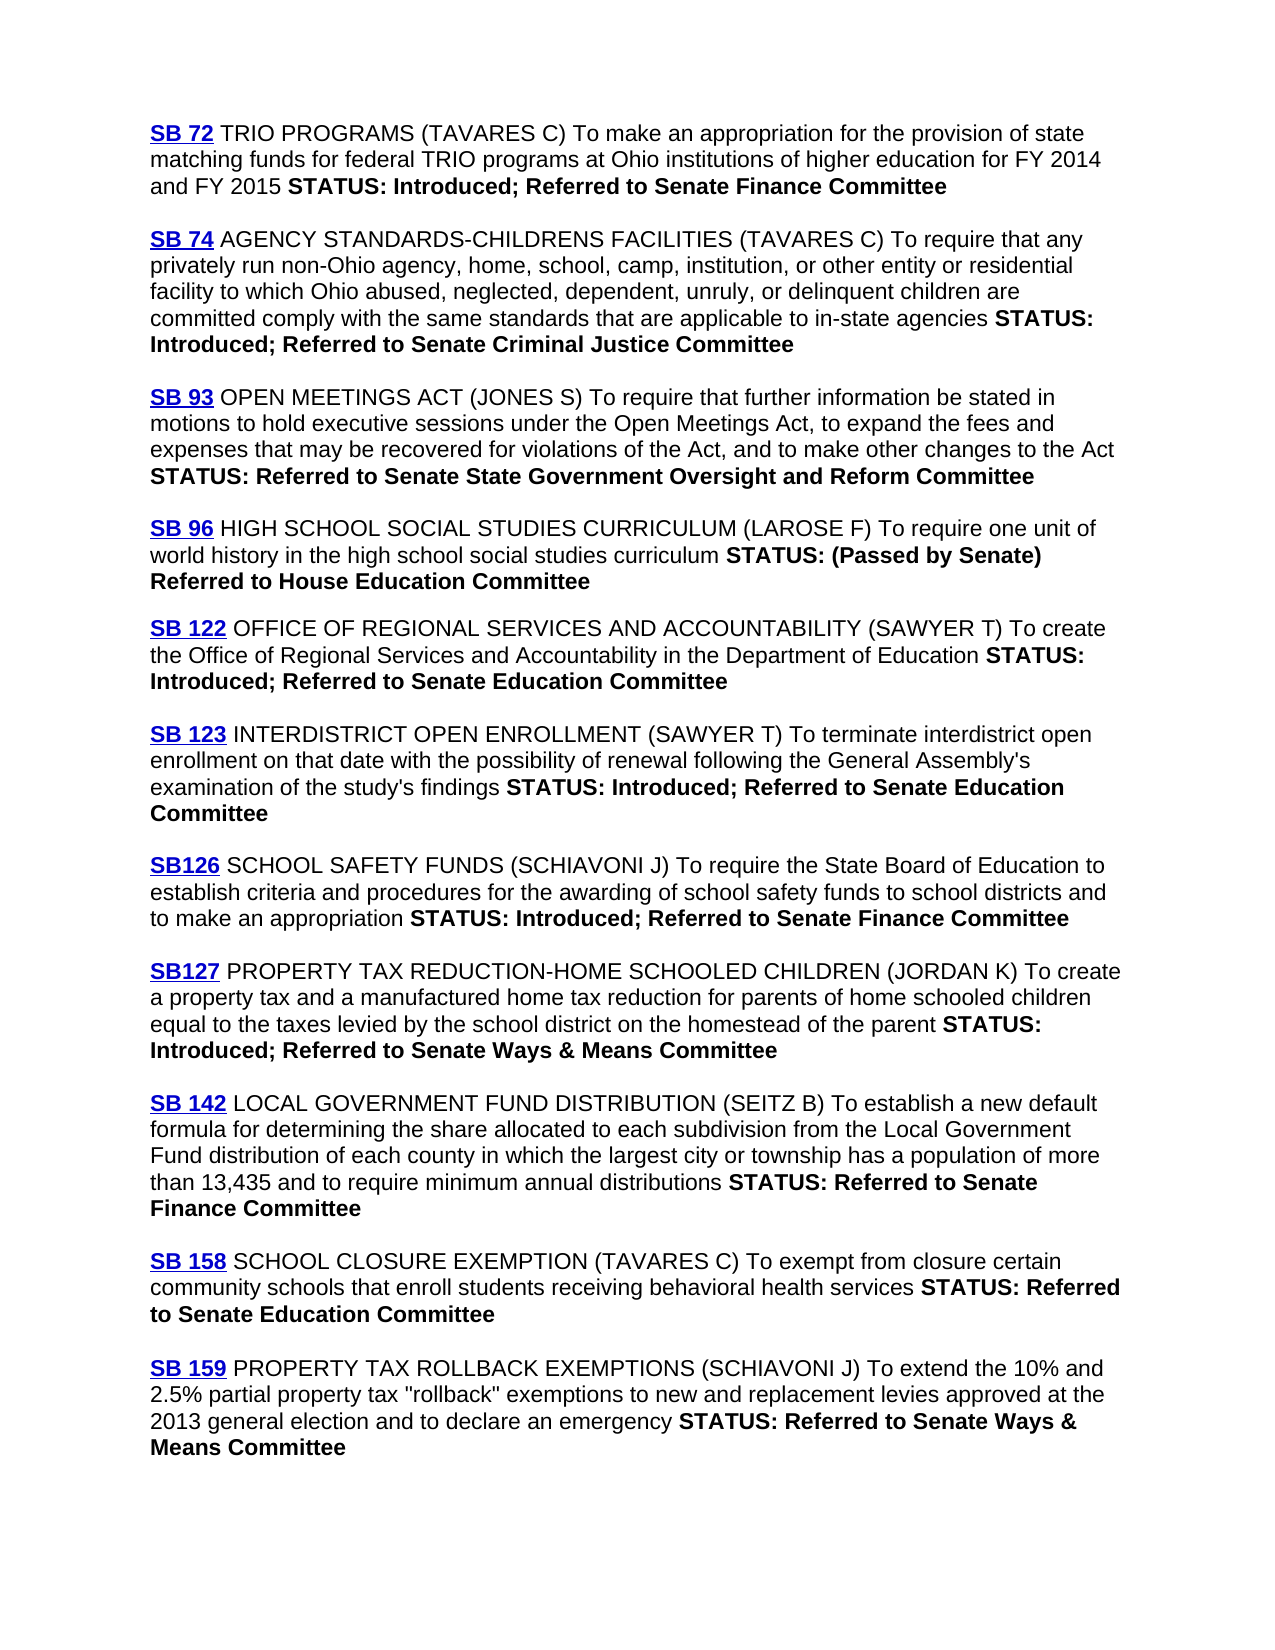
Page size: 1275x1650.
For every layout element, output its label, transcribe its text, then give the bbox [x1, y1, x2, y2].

text SB 72 TRIO PROGRAMS (TAVARES C) To make an appropriation for the provision of state matching funds for federal TRIO programs at Ohio institutions of higher education for FY 2014 and FY 2015 STATUS: Introduced; Referred to Senate Finance Committee [150, 120, 1125, 199]
text SB 96 HIGH SCHOOL SOCIAL STUDIES CURRICULUM (LAROSE F) To require one unit of world history in the high school social studies curriculum STATUS: (Passed by Senate) Referred to House Education Committee [150, 515, 1125, 594]
text SB 123 INTERDISTRICT OPEN ENROLLMENT (SAWYER T) To terminate interdistrict open enrollment on that date with the possibility of renewal following the General Assembly's examination of the study's findings STATUS: Introduced; Referred to Senate Education Committee [150, 721, 1125, 826]
text SB 122 OFFICE OF REGIONAL SERVICES AND ACCOUNTABILITY (SAWYER T) To create the Office of Regional Services and Accountability in the Department of Education STATUS: Introduced; Referred to Senate Education Committee [150, 615, 1125, 694]
text SB 142 LOCAL GOVERNMENT FUND DISTRIBUTION (SEITZ B) To establish a new default formula for determining the share allocated to each subdivision from the Local Government Fund distribution of each county in which the largest city or township has a population of more than 13,435 and to require minimum annual distributions STATUS: Referred to Senate Finance Committee [150, 1090, 1125, 1221]
text SB 93 OPEN MEETINGS ACT (JONES S) To require that further information be stated in motions to hold executive sessions under the Open Meetings Act, to expand the fees and expenses that may be recovered for violations of the Act, and to make other changes to the Act STATUS: Referred to Senate State Government Oversight and Reform Committee [150, 384, 1125, 489]
text SB 74 AGENCY STANDARDS-CHILDRENS FACILITIES (TAVARES C) To require that any privately run non-Ohio agency, home, school, camp, institution, or other entity or residential facility to which Ohio abused, neglected, dependent, unruly, or delinquent children are committed comply with the same standards that are applicable to in-state agencies STATUS: Introduced; Referred to Senate Criminal Justice Committee [150, 226, 1125, 357]
text SB 159 PROPERTY TAX ROLLBACK EXEMPTIONS (SCHIAVONI J) To extend the 10% and 2.5% partial property tax "rollback" exemptions to new and replacement levies approved at the 2013 general election and to declare an emergency STATUS: Referred to Senate Ways & Means Committee [150, 1355, 1125, 1460]
text SB 158 SCHOOL CLOSURE EXEMPTION (TAVARES C) To exempt from closure certain community schools that enroll students receiving behavioral health services STATUS: Referred to Senate Education Committee [150, 1248, 1125, 1327]
text SB126 SCHOOL SAFETY FUNDS (SCHIAVONI J) To require the State Board of Education to establish criteria and procedures for the awarding of school safety funds to school districts and to make an appropriation STATUS: Introduced; Referred to Senate Finance Committee [150, 852, 1125, 932]
text SB127 PROPERTY TAX REDUCTION-HOME SCHOOLED CHILDREN (JORDAN K) To create a property tax and a manufactured home tax reduction for parents of home schooled children equal to the taxes levied by the school district on the homestead of the parent STATUS: Introduced; Referred to Senate Ways & Means Committee [150, 958, 1125, 1063]
